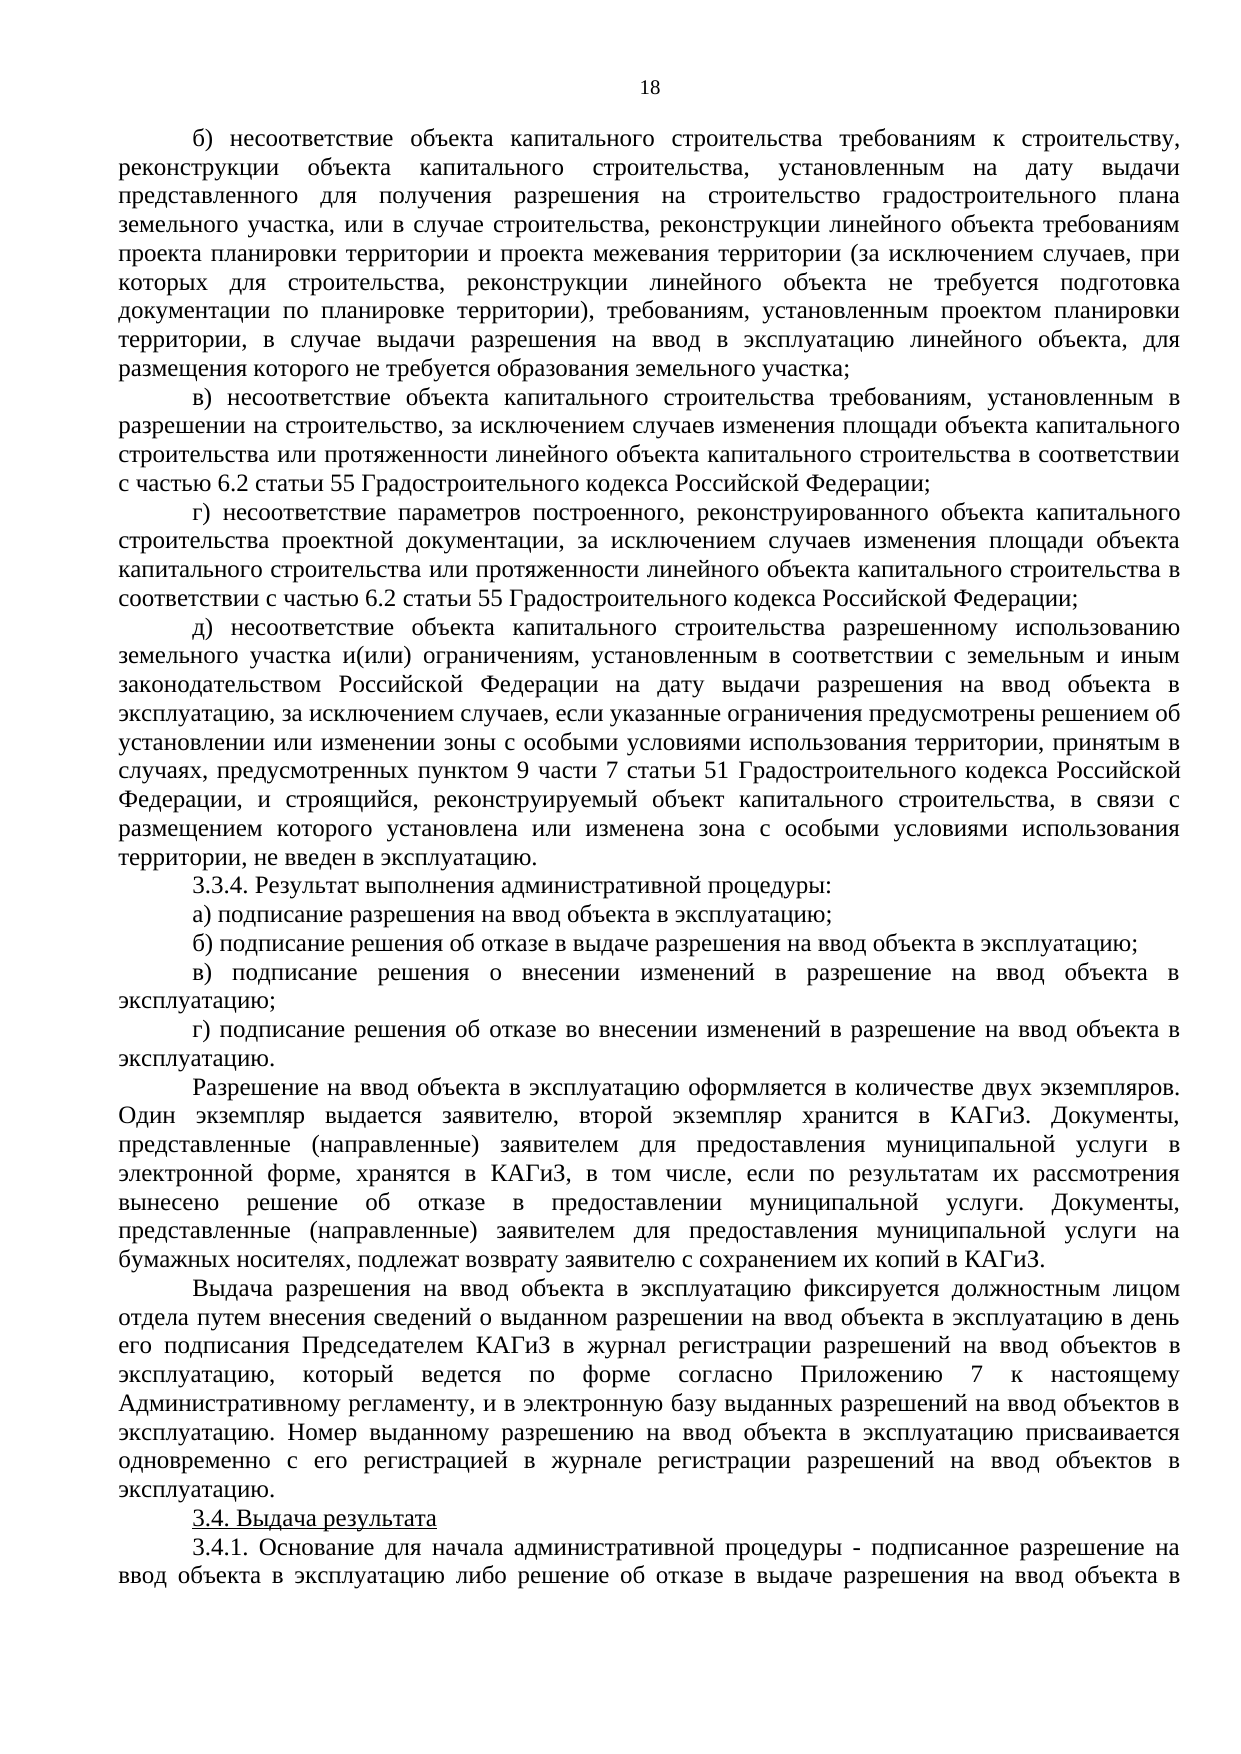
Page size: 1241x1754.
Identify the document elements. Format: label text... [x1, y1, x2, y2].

text 3.3.4. Результат выполнения административной процедуры: [118, 871, 1181, 899]
text а) подписание разрешения на ввод объекта в эксплуатацию; [118, 899, 1181, 928]
text Разрешение на ввод объекта в эксплуатацию оформляется в количестве двух экземпляров. Один экземпляр выдается заявителю, второй экземпляр хранится в КАГиЗ. Документы, представленные (направленные) заявителем для предоставления муниципальной услуги в электронной форме, хранятся в КАГиЗ, в том числе, если по результатам их рассмотрения вынесено решение об отказе в предоставлении муниципальной услуги. Документы, представленные (направленные) заявителем для предоставления муниципальной услуги на бумажных носителях, подлежат возврату заявителю с сохранением их копий в КАГиЗ. [118, 1072, 1181, 1273]
text б) подписание решения об отказе в выдаче разрешения на ввод объекта в эксплуатацию; [118, 928, 1181, 957]
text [118, 1532, 1181, 1589]
text 3.4. Выдача результата [118, 1503, 1181, 1532]
text д) несоответствие объекта капитального строительства разрешенному использованию земельного участка и(или) ограничениям, установленным в соответствии с земельным и иным законодательством Российской Федерации на дату выдачи разрешения на ввод объекта в эксплуатацию, за исключением случаев, если указанные ограничения предусмотрены решением об установлении или изменении зоны с особыми условиями использования территории, принятым в случаях, предусмотренных пунктом 9 части 7 статьи 51 Градостроительного кодекса Российской Федерации, и строящийся, реконструируемый объект капитального строительства, в связи с размещением которого установлена или изменена зона с особыми условиями использования территории, не введен в эксплуатацию. [118, 612, 1181, 871]
text Выдача разрешения на ввод объекта в эксплуатацию фиксируется должностным лицом отдела путем внесения сведений о выданном разрешении на ввод объекта в эксплуатацию в день его подписания Председателем КАГиЗ в журнал регистрации разрешений на ввод объектов в эксплуатацию, который ведется по форме согласно Приложению 7 к настоящему Административному регламенту, и в электронную базу выданных разрешений на ввод объектов в эксплуатацию. Номер выданному разрешению на ввод объекта в эксплуатацию присваивается одновременно с его регистрацией в журнале регистрации разрешений на ввод объектов в эксплуатацию. [118, 1273, 1181, 1503]
text г) подписание решения об отказе во внесении изменений в разрешение на ввод объекта в эксплуатацию. [118, 1014, 1181, 1072]
text б) несоответствие объекта капитального строительства требованиям к строительству, реконструкции объекта капитального строительства, установленным на дату выдачи представленного для получения разрешения на строительство градостроительного плана земельного участка, или в случае строительства, реконструкции линейного объекта требованиям проекта планировки территории и проекта межевания территории (за исключением случаев, при которых для строительства, реконструкции линейного объекта не требуется подготовка документации по планировке территории), требованиям, установленным проектом планировки территории, в случае выдачи разрешения на ввод в эксплуатацию линейного объекта, для размещения которого не требуется образования земельного участка; [118, 123, 1181, 382]
text г) несоответствие параметров построенного, реконструированного объекта капитального строительства проектной документации, за исключением случаев изменения площади объекта капитального строительства или протяженности линейного объекта капитального строительства в соответствии с частью 6.2 статьи 55 Градостроительного кодекса Российской Федерации; [118, 497, 1181, 612]
text в) подписание решения о внесении изменений в разрешение на ввод объекта в эксплуатацию; [118, 957, 1181, 1014]
text в) несоответствие объекта капитального строительства требованиям, установленным в разрешении на строительство, за исключением случаев изменения площади объекта капитального строительства или протяженности линейного объекта капитального строительства в соответствии с частью 6.2 статьи 55 Градостроительного кодекса Российской Федерации; [118, 382, 1181, 497]
